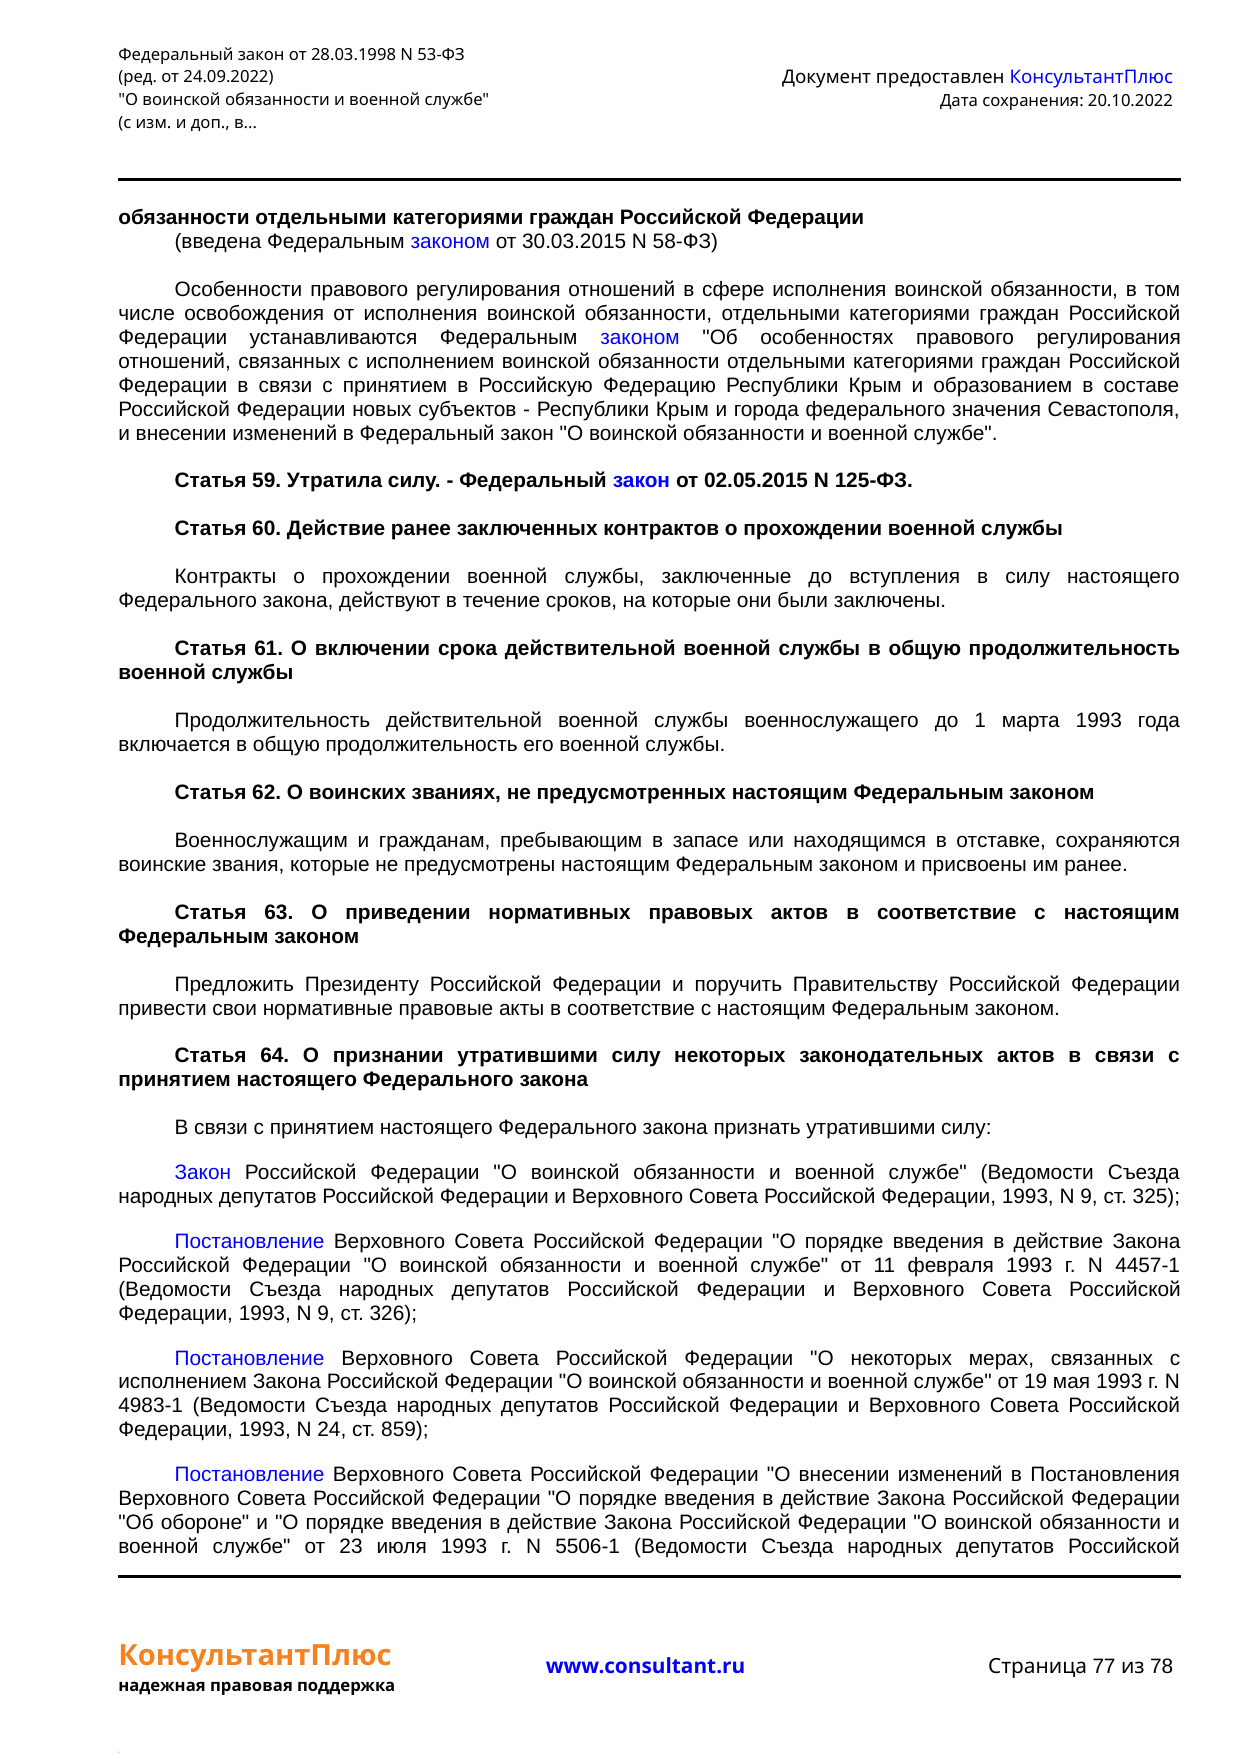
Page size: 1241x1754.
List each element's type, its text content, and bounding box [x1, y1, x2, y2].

text Особенности правового регулирования отношений в сфере исполнения воинской обязанности, в том числе освобождения от исполнения воинской обязанности, отдельными категориями граждан Российской Федерации устанавливаются Федеральным законом "Об особенностях правового регулирования отношений, связанных с исполнением воинской обязанности отдельными категориями граждан Российской Федерации в связи с принятием в Российскую Федерацию Республики Крым и образованием в составе Российской Федерации новых субъектов - Республики Крым и города федерального значения Севастополя, и внесении изменений в Федеральный закон "О воинской обязанности и военной службе". [118, 277, 1181, 444]
title Статья 59. Утратила силу. - Федеральный закон от 02.05.2015 N 125-ФЗ. [118, 468, 1181, 492]
title Статья 60. Действие ранее заключенных контрактов о прохождении военной службы [118, 516, 1181, 540]
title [118, 205, 1181, 229]
text Контракты о прохождении военной службы, заключенные до вступления в силу настоящего Федерального закона, действуют в течение сроков, на которые они были заключены. [118, 564, 1181, 612]
text Военнослужащим и гражданам, пребывающим в запасе или находящимся в отставке, сохраняются воинские звания, которые не предусмотрены настоящим Федеральным законом и присвоены им ранее. [118, 828, 1181, 876]
text Продолжительность действительной военной службы военнослужащего до 1 марта 1993 года включается в общую продолжительность его военной службы. [118, 708, 1181, 756]
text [118, 1462, 1181, 1558]
text Закон Российской Федерации "О воинской обязанности и военной службе" (Ведомости Съезда народных депутатов Российской Федерации и Верховного Совета Российской Федерации, 1993, N 9, ст. 325); [118, 1160, 1181, 1208]
title Статья 61. О включении срока действительной военной службы в общую продолжительность военной службы [118, 636, 1181, 684]
title Статья 62. О воинских званиях, не предусмотренных настоящим Федеральным законом [118, 780, 1181, 804]
text Постановление Верховного Совета Российской Федерации "О порядке введения в действие Закона Российской Федерации "О воинской обязанности и военной службе" от 11 февраля 1993 г. N 4457-1 (Ведомости Съезда народных депутатов Российской Федерации и Верховного Совета Российской Федерации, 1993, N 9, ст. 326); [118, 1229, 1181, 1324]
text В связи с принятием настоящего Федерального закона признать утратившими силу: [118, 1115, 1181, 1139]
text (введена Федеральным законом от 30.03.2015 N 58-ФЗ) [118, 229, 1181, 253]
text Постановление Верховного Совета Российской Федерации "О некоторых мерах, связанных с исполнением Закона Российской Федерации "О воинской обязанности и военной службе" от 19 мая 1993 г. N 4983-1 (Ведомости Съезда народных депутатов Российской Федерации и Верховного Совета Российской Федерации, 1993, N 24, ст. 859); [118, 1345, 1181, 1441]
text Предложить Президенту Российской Федерации и поручить Правительству Российской Федерации привести свои нормативные правовые акты в соответствие с настоящим Федеральным законом. [118, 971, 1181, 1019]
title Статья 63. О приведении нормативных правовых актов в соответствие с настоящим Федеральным законом [118, 899, 1181, 947]
title Статья 64. О признании утратившими силу некоторых законодательных актов в связи с принятием настоящего Федерального закона [118, 1043, 1181, 1091]
